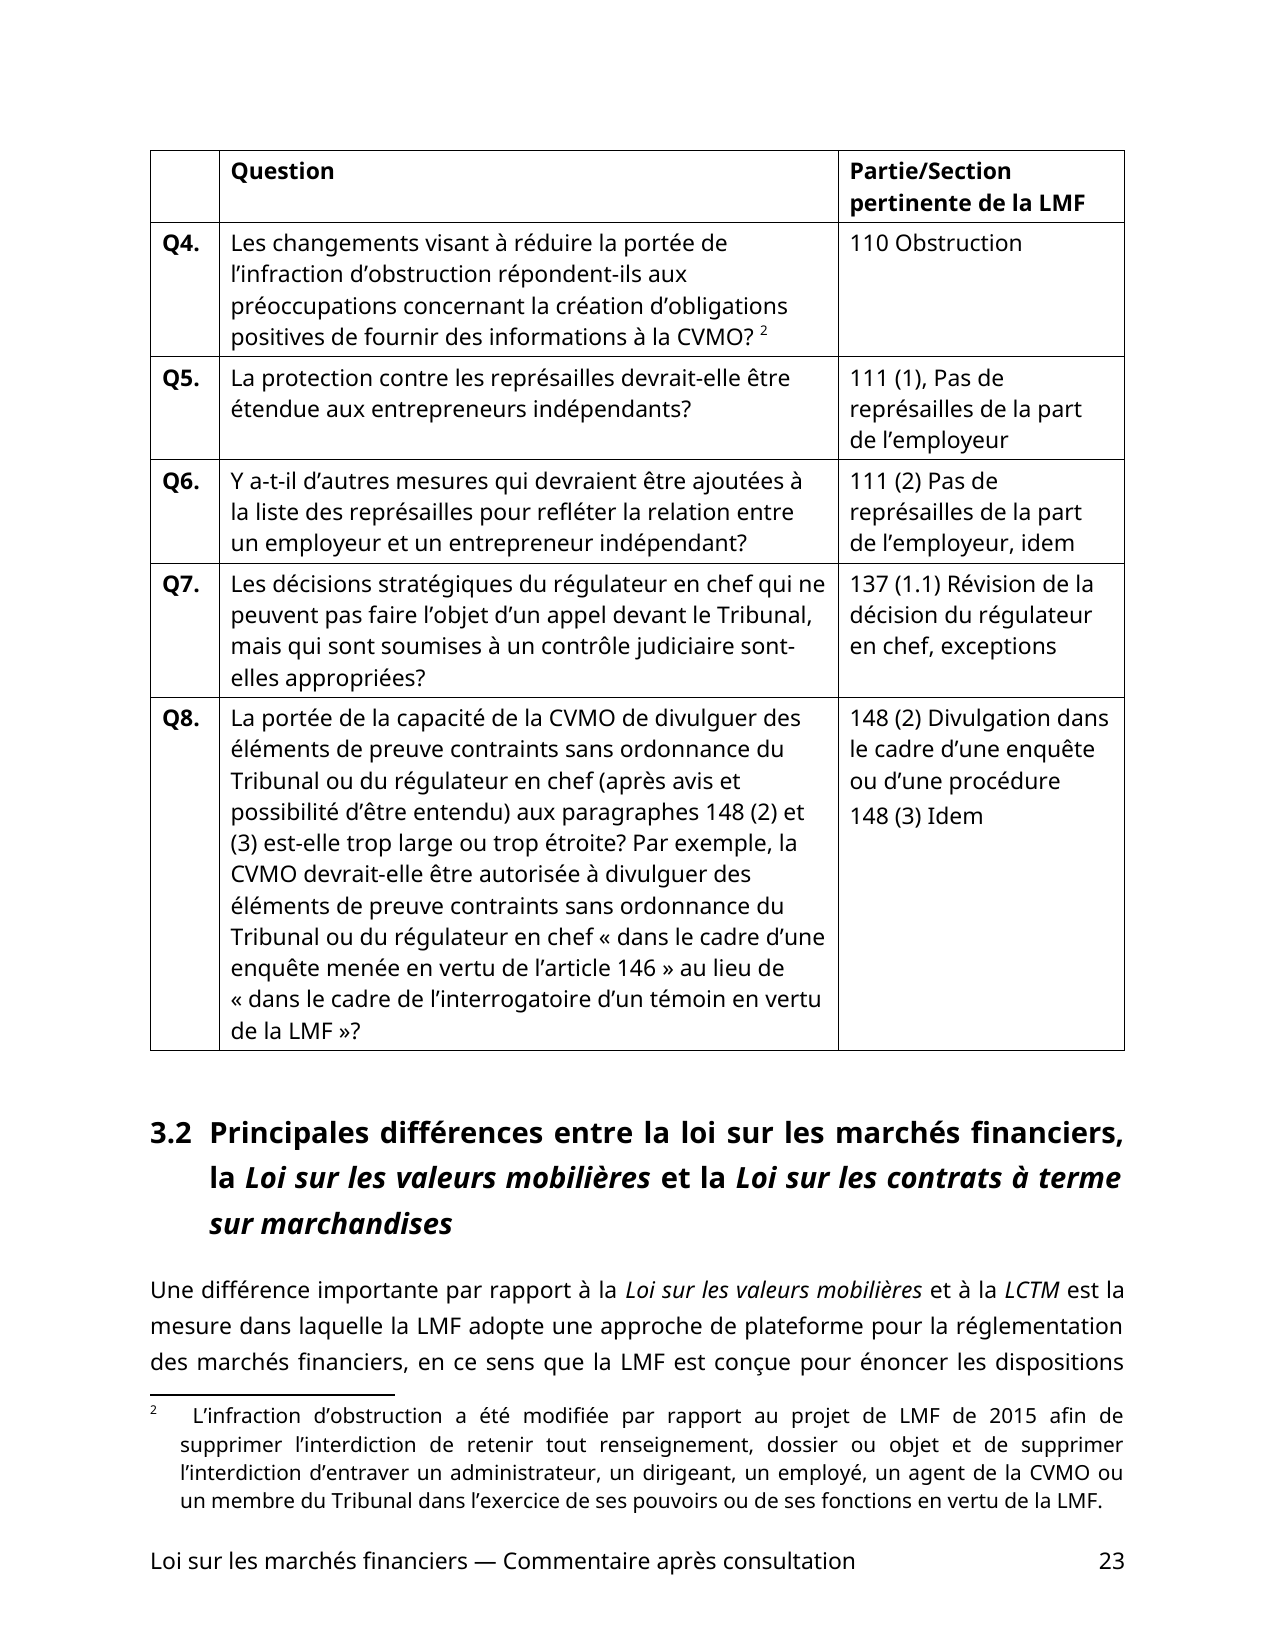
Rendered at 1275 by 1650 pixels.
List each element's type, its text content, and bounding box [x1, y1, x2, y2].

table_cell [151, 223, 219, 356]
table_cell 111 (2) Pas de représailles de la part de l’employeur, idem [839, 460, 1124, 562]
table_cell [151, 357, 219, 459]
table_header [151, 151, 219, 222]
table_cell [151, 698, 219, 1050]
table_header Question [220, 151, 838, 222]
table_cell Les décisions stratégiques du régulateur en chef qui ne peuvent pas faire l’objet d’un appel devant le Tribunal, mais qui sont soumises à un contrôle judiciaire sont-elles appropriées? [220, 564, 838, 697]
table_cell 137 (1.1) Révision de la décision du régulateur en chef, exceptions [839, 564, 1124, 697]
table_cell 148 (2) Divulgation dans le cadre d’une enquête ou d’une procédure 148 (3) Idem [839, 698, 1124, 1050]
table_cell Y a-t-il d’autres mesures qui devraient être ajoutées à la liste des représailles pour refléter la relation entre un employeur et un entrepreneur indépendant? [220, 460, 838, 562]
table_cell 110 Obstruction [839, 223, 1124, 356]
table_cell La protection contre les représailles devrait-elle être étendue aux entrepreneurs indépendants? [220, 357, 838, 459]
table_cell 111 (1), Pas de représailles de la part de l’employeur [839, 357, 1124, 459]
table_cell La portée de la capacité de la CVMO de divulguer des éléments de preuve contraints sans ordonnance du Tribunal ou du régulateur en chef (après avis et possibilité d’être entendu) aux paragraphes 148 (2) et (3) est-elle trop large ou trop étroite? Par exemple, la CVMO devrait-elle être autorisée à divulguer des éléments de preuve contraints sans ordonnance du Tribunal ou du régulateur en chef « dans le cadre d’une enquête menée en vertu de l’article 146 » au lieu de « dans le cadre de l’interrogatoire d’un témoin en vertu de la LMF »? [220, 698, 838, 1050]
table_cell Les changements visant à réduire la portée de l’infraction d’obstruction répondent-ils aux préoccupations concernant la création d’obligations positives de fournir des informations à la CVMO? [220, 223, 838, 356]
subtitle Principales différences entre la loi sur les marchés financiers, la Loi sur les valeurs mobilières et la Loi sur les contrats à terme sur marchandises [150, 1112, 1125, 1243]
table_cell [151, 460, 219, 562]
table_header Partie/Section pertinente de la LMF [839, 151, 1124, 222]
table_cell [151, 564, 219, 697]
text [150, 1274, 1125, 1377]
